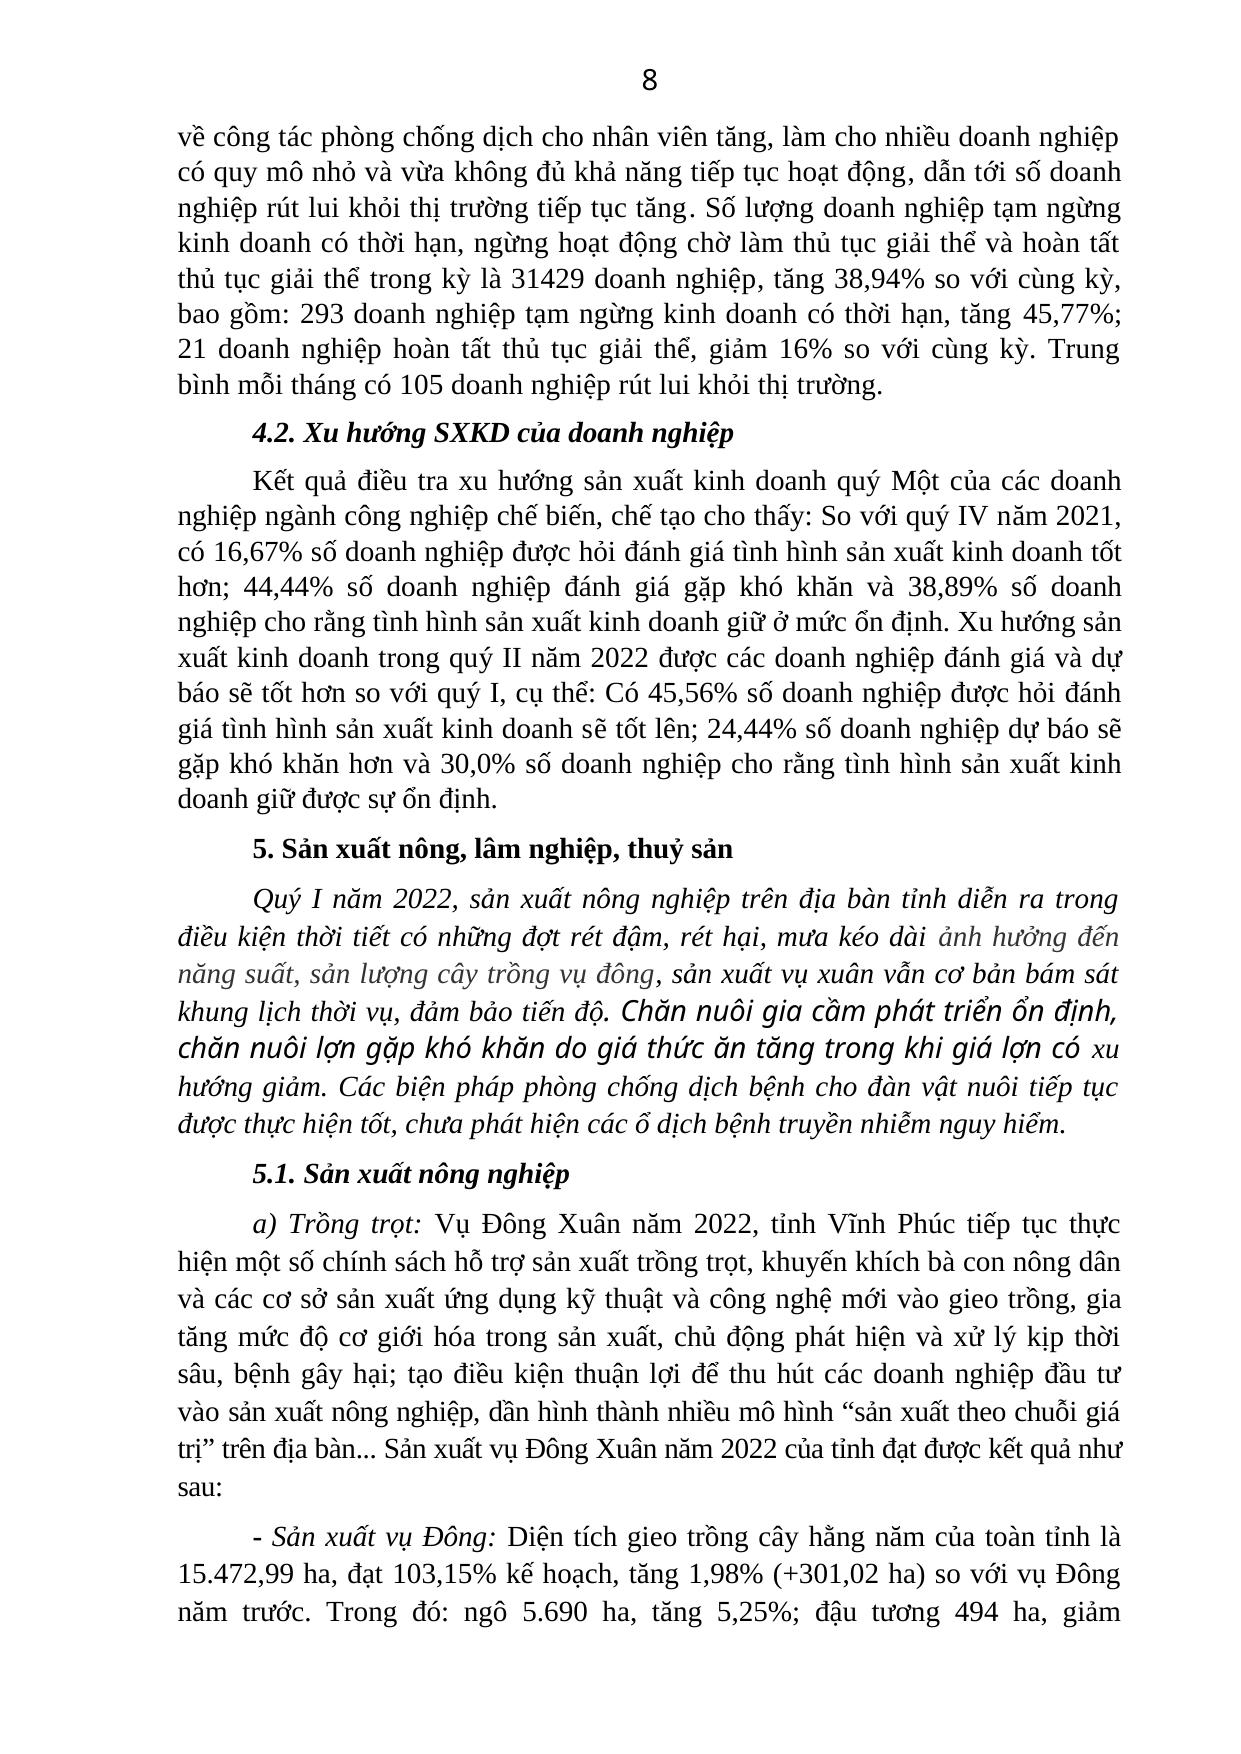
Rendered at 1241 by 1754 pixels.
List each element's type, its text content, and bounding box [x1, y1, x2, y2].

text Quý I năm 2022, sản xuất nông nghiệp trên địa bàn tỉnh diễn ra trong điều kiện thời tiết có những đợt rét đậm, rét hại, mưa kéo dài ảnh hưởng đến năng suất, sản lượng cây trồng vụ đông, sản xuất vụ xuân vẫn cơ bản bám sát khung lịch thời vụ, đảm bảo tiến độ. Chăn nuôi gia cầm phát triển ổn định, chăn nuôi lợn gặp khó khăn do giá thức ăn tăng trong khi giá lợn có xu hướng giảm. Các biện pháp phòng chống dịch bệnh cho đàn vật nuôi tiếp tục được thực hiện tốt, chưa phát hiện các ổ dịch bệnh truyền nhiễm nguy hiểm. [177, 878, 1122, 1141]
text Kết quả điều tra xu hướng sản xuất kinh doanh quý Một của các doanh nghiệp ngành công nghiệp chế biến, chế tạo cho thấy: So với quý IV năm 2021, có 16,67% số doanh nghiệp được hỏi đánh giá tình hình sản xuất kinh doanh tốt hơn; 44,44% số doanh nghiệp đánh giá gặp khó khăn và 38,89% số doanh nghiệp cho rằng tình hình sản xuất kinh doanh giữ ở mức ổn định. Xu hướng sản xuất kinh doanh trong quý II năm 2022 được các doanh nghiệp đánh giá và dự báo sẽ tốt hơn so với quý I, cụ thể: Có 45,56% số doanh nghiệp được hỏi đánh giá tình hình sản xuất kinh doanh sẽ tốt lên; 24,44% số doanh nghiệp dự báo sẽ gặp khó khăn hơn và 30,0% số doanh nghiệp cho rằng tình hình sản xuất kinh doanh giữ được sự ổn định. [177, 462, 1122, 816]
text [177, 118, 1122, 401]
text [177, 1516, 1122, 1628]
subtitle 5.1. Sản xuất nông nghiệp [177, 1153, 1122, 1191]
subtitle 5. Sản xuất nông, lâm nghiệp, thuỷ sản [177, 828, 1122, 866]
subtitle 4.2. Xu hướng SXKD của doanh nghiệp [177, 414, 1122, 449]
subtitle a) Trồng trọt: Vụ Ðông Xuân năm 2022, tỉnh Vĩnh Phúc tiếp tục thực hiện một số chính sách hỗ trợ sản xuất trồng trọt, khuyến khích bà con nông dân và các cơ sở sản xuất ứng dụng kỹ thuật và công nghệ mới vào gieo trồng, gia tăng mức độ cơ giới hóa trong sản xuất, chủ động phát hiện và xử lý kịp thời sâu, bệnh gây hại; tạo điều kiện thuận lợi để thu hút các doanh nghiệp đầu tư vào sản xuất nông nghiệp, dần hình thành nhiều mô hình “sản xuất theo chuỗi giá trị” trên địa bàn... Sản xuất vụ Đông Xuân năm 2022 của tỉnh đạt được kết quả như sau: [177, 1203, 1122, 1503]
